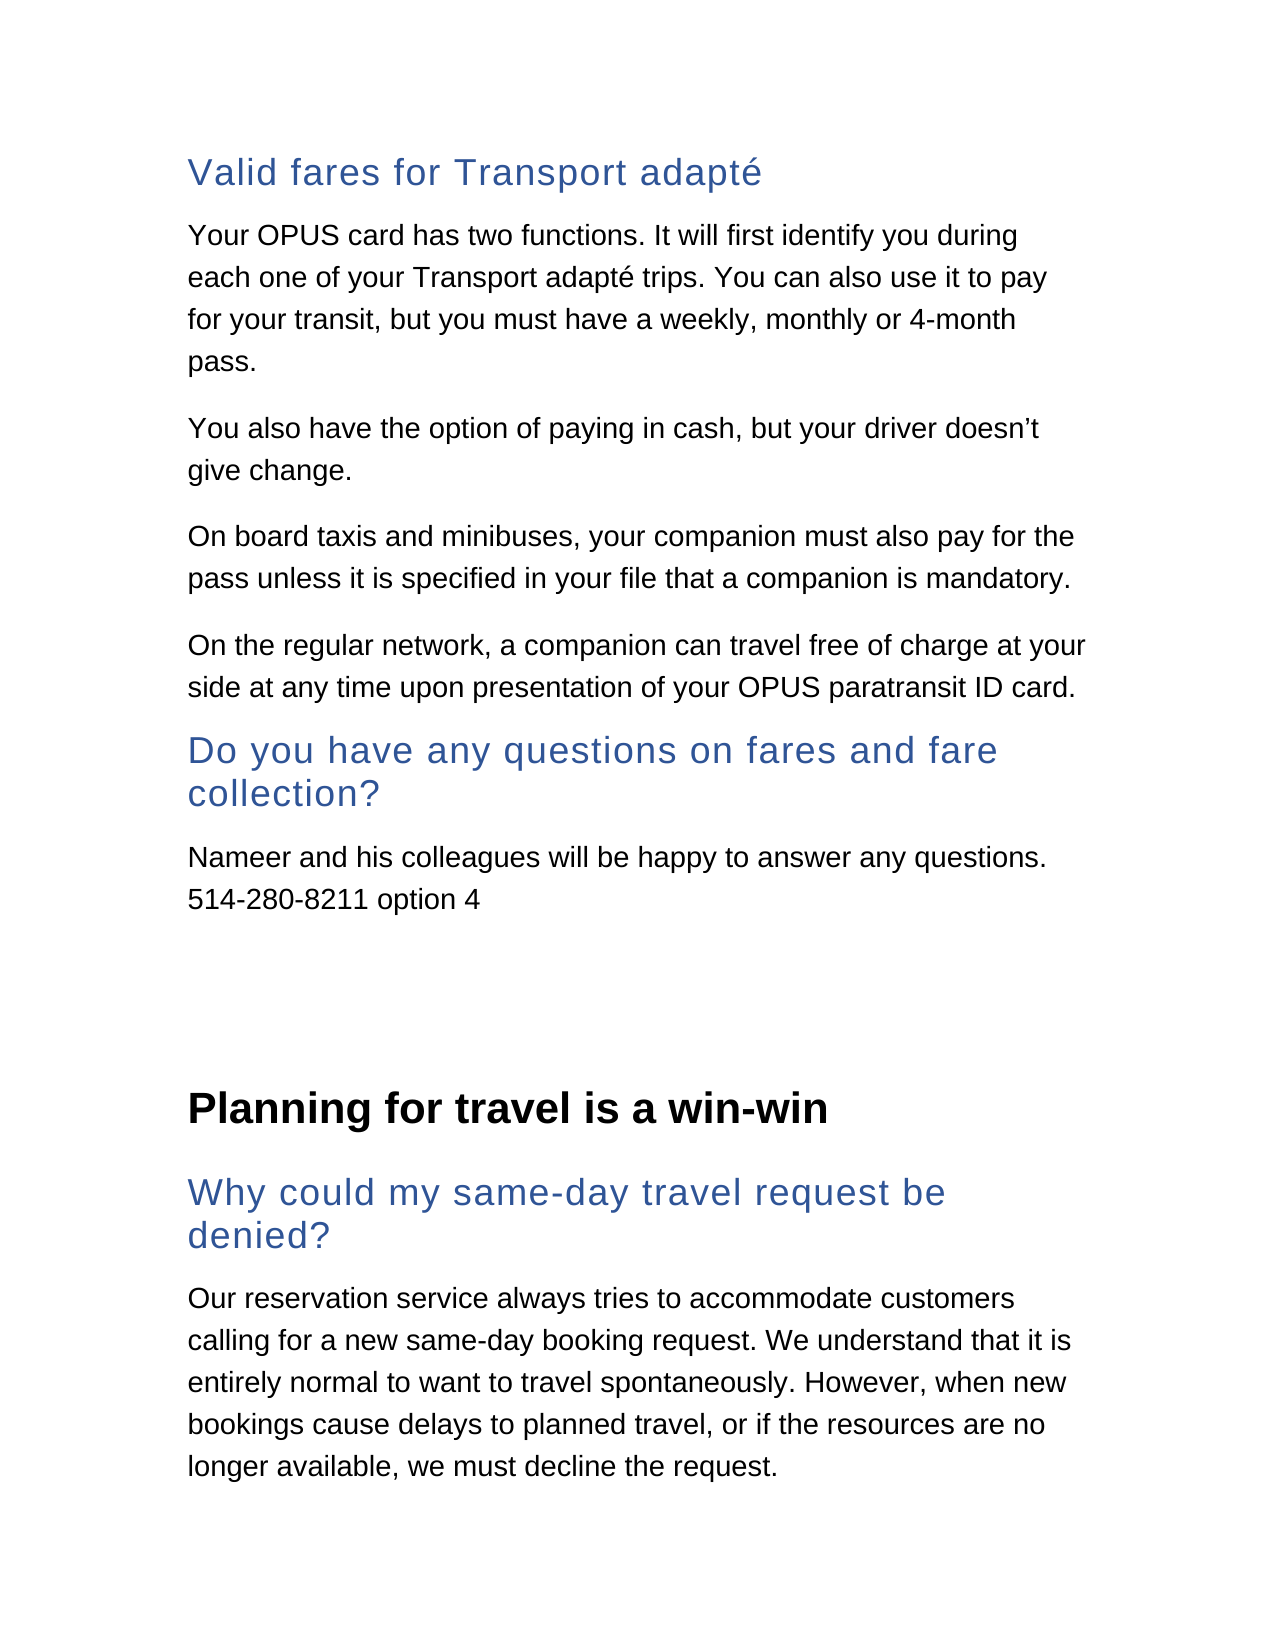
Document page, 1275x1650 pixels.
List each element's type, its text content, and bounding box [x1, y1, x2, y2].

text On board taxis and minibuses, your companion must also pay for the pass unless it is specified in your file that a companion is mandatory. [187, 519, 1087, 595]
text Nameer and his colleagues will be happy to answer any questions. 514-280-8211 option 4 [187, 840, 1087, 915]
text You also have the option of paying in cash, but your driver doesn’t give change. [187, 411, 1087, 486]
subtitle Why could my same-day travel request be denied? [187, 1170, 1087, 1256]
subtitle Planning for travel is a win-win [187, 1082, 1087, 1133]
text Your OPUS card has two functions. It will first identify you during each one of your Transport adapté trips. You can also use it to pay for your transit, but you must have a weekly, monthly or 4-month pass. [187, 218, 1087, 377]
subtitle Do you have any questions on fares and fare collection? [187, 728, 1087, 815]
text Our reservation service always tries to accommodate customers calling for a new same-day booking request. We understand that it is entirely normal to want to travel spontaneously. However, when new bookings cause delays to planned travel, or if the resources are no longer available, we must decline the request. [187, 1281, 1087, 1482]
text On the regular network, a companion can travel free of charge at your side at any time upon presentation of your OPUS paratransit ID card. [187, 628, 1087, 703]
subtitle Valid fares for Transport adapté [187, 150, 1087, 193]
